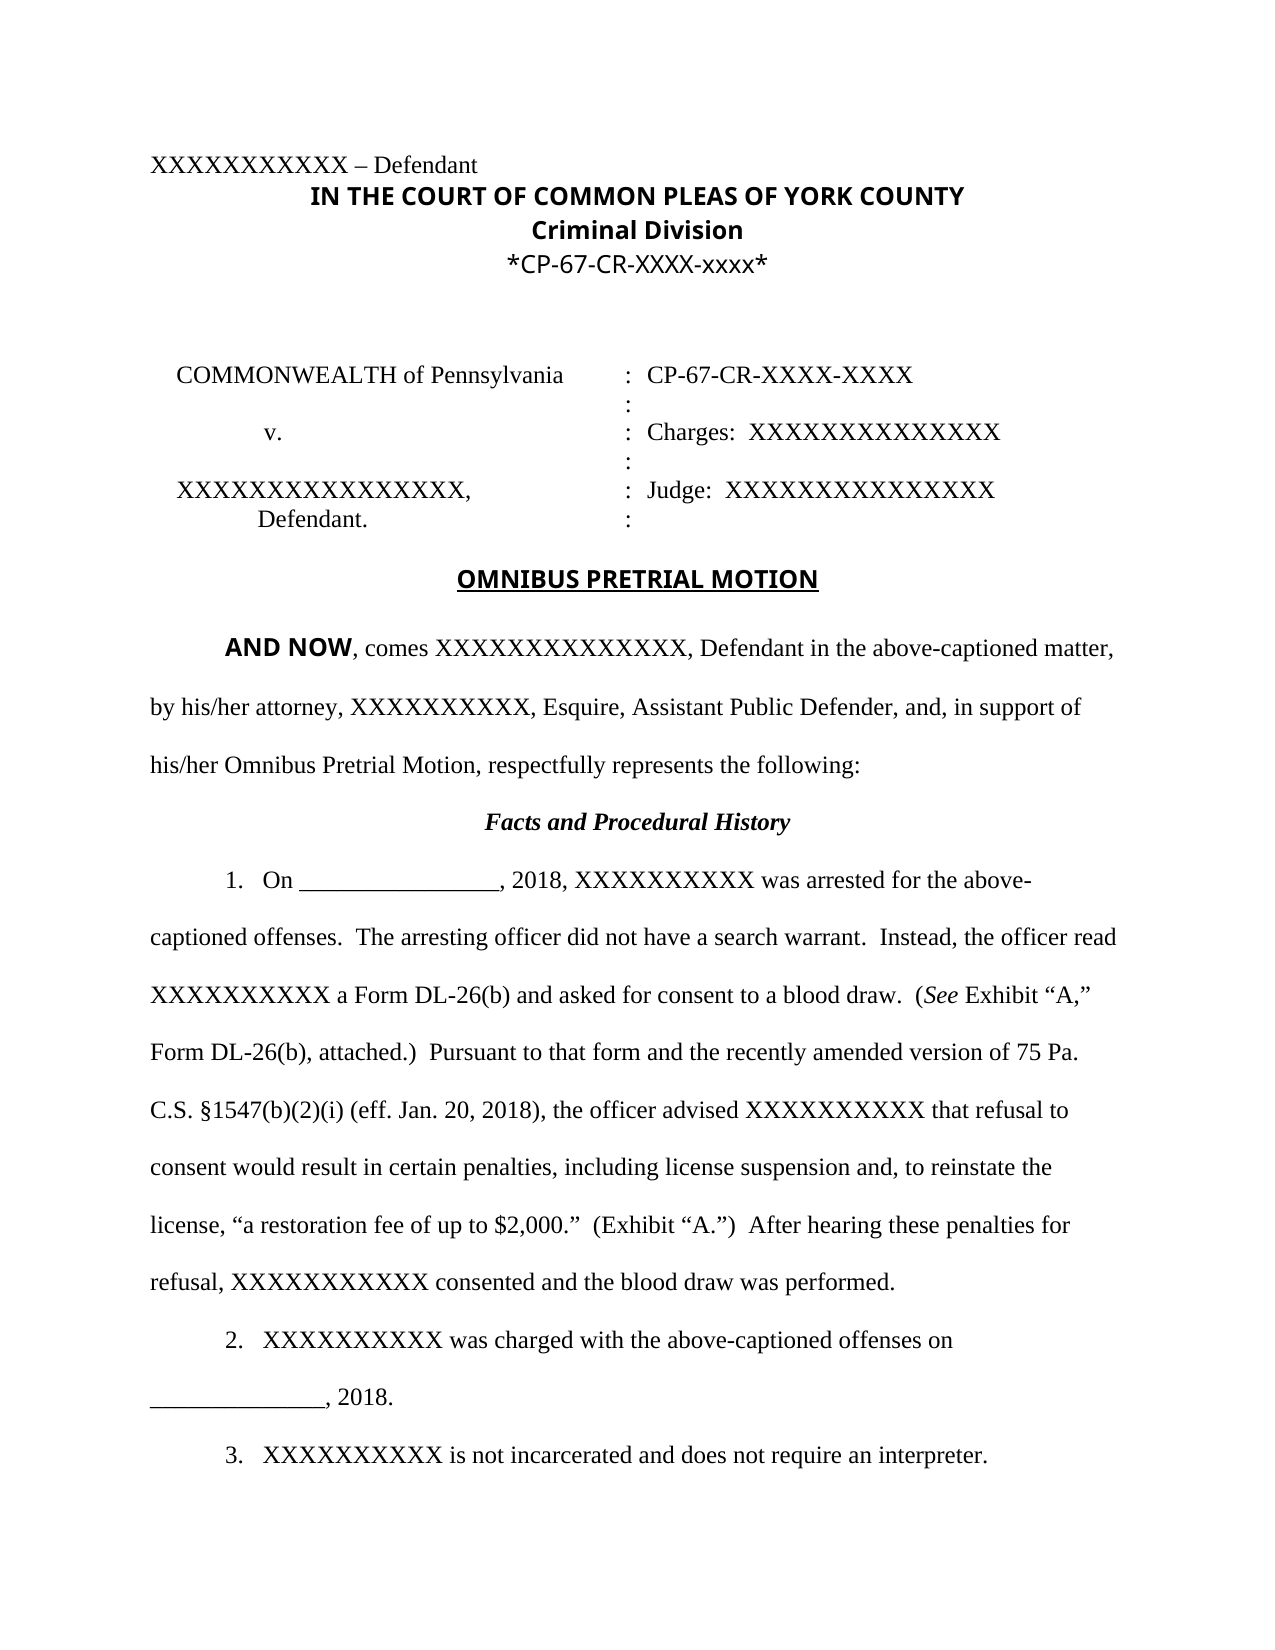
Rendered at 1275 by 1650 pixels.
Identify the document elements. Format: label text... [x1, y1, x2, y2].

table_cell CP-67-CR-XXXX-XXXX Charges: XXXXXXXXXXXXXX Judge: XXXXXXXXXXXXXXX [647, 360, 1099, 561]
text captioned offenses. The arresting officer did not have a search warrant. Instead, the officer read XXXXXXXXXX a Form DL-26(b) and asked for consent to a blood draw. (See Exhibit “A,” Form DL-26(b), attached.) Pursuant to that form and the recently amended version of 75 Pa. C.S. §1547(b)(2)(i) (eff. Jan. 20, 2018), the officer advised XXXXXXXXXX that refusal to consent would result in certain penalties, including license suspension and, to reinstate the license, “a restoration fee of up to $2,000.” (Exhibit “A.”) After hearing these penalties for refusal, XXXXXXXXXXX consented and the blood draw was performed. [150, 922, 1125, 1296]
list On ________________, 2018, XXXXXXXXXX was arrested for the above- [225, 865, 1125, 893]
text XXXXXXXXXXX – Defendant [150, 150, 1125, 179]
text AND NOW, comes XXXXXXXXXXXXXX, Defendant in the above-captioned matter, by his/her attorney, XXXXXXXXXX, Esquire, Assistant Public Defender, and, in support of his/her Omnibus Pretrial Motion, respectfully represents the following: [150, 629, 1125, 778]
table_cell : : : : : : [609, 360, 647, 561]
text ______________, 2018. [150, 1382, 1125, 1411]
list XXXXXXXXXX is not incarcerated and does not require an interpreter. [225, 1440, 1125, 1468]
list XXXXXXXXXX was charged with the above-captioned offenses on [225, 1325, 1125, 1353]
text OMNIBUS PRETRIAL MOTION [150, 561, 1125, 595]
table_header IN THE COURT OF COMMON PLEAS OF YORK COUNTY Criminal Division *CP-67-CR-XXXX-xxxx* [176, 179, 1099, 360]
table_cell COMMONWEALTH of Pennsylvania v. XXXXXXXXXXXXXXXX, Defendant. [176, 360, 609, 561]
text Facts and Procedural History [150, 807, 1125, 836]
